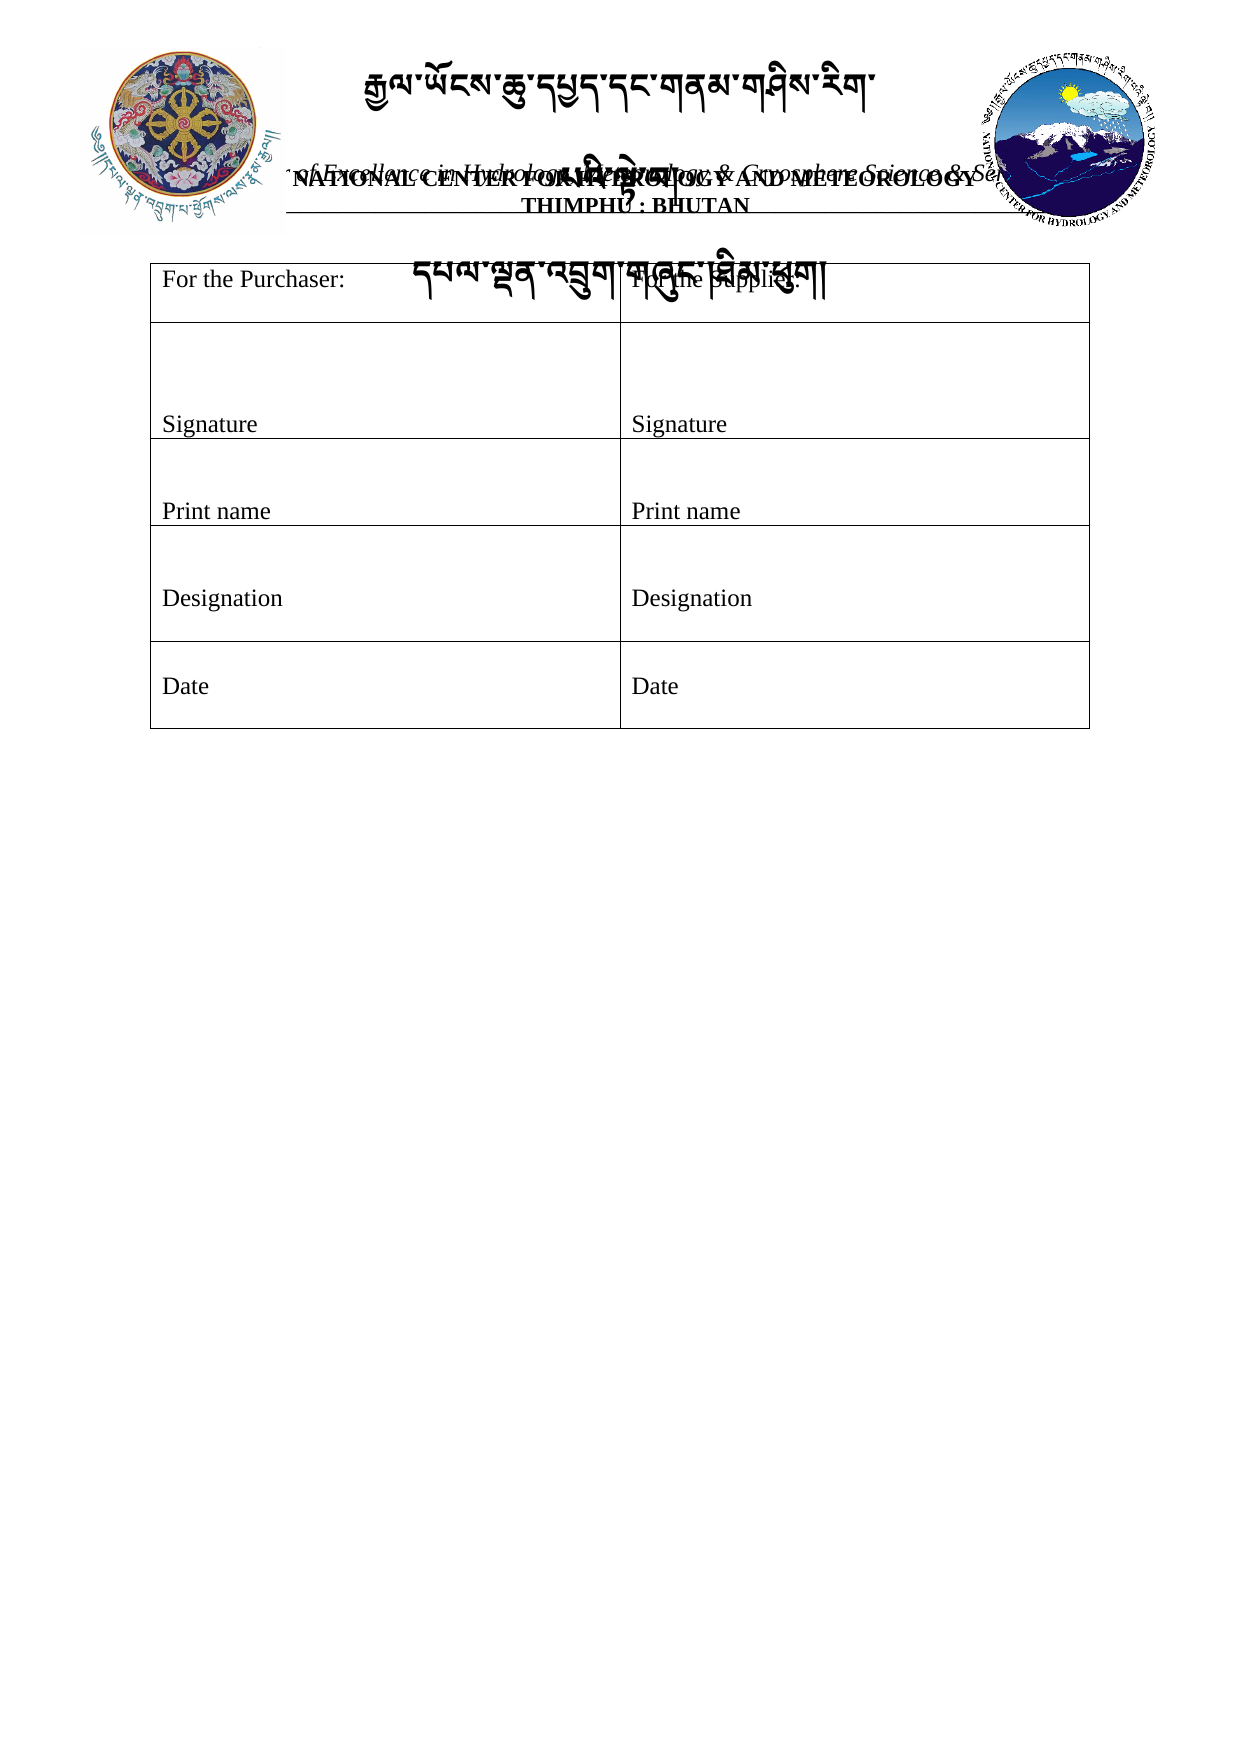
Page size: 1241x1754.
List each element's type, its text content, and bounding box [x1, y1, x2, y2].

table_cell Print name [621, 439, 1089, 525]
table_header For the Purchaser: [151, 264, 620, 322]
table_header For the Supplier: [621, 264, 1089, 322]
table_cell Signature [621, 323, 1089, 438]
picture [979, 52, 1155, 225]
picture [79, 46, 287, 235]
table_cell Date [621, 642, 1089, 728]
table_cell Designation [151, 526, 620, 641]
table_cell Designation [621, 526, 1089, 641]
table_cell Print name [151, 439, 620, 525]
table_cell Signature [151, 323, 620, 438]
table_cell Date [151, 642, 620, 728]
